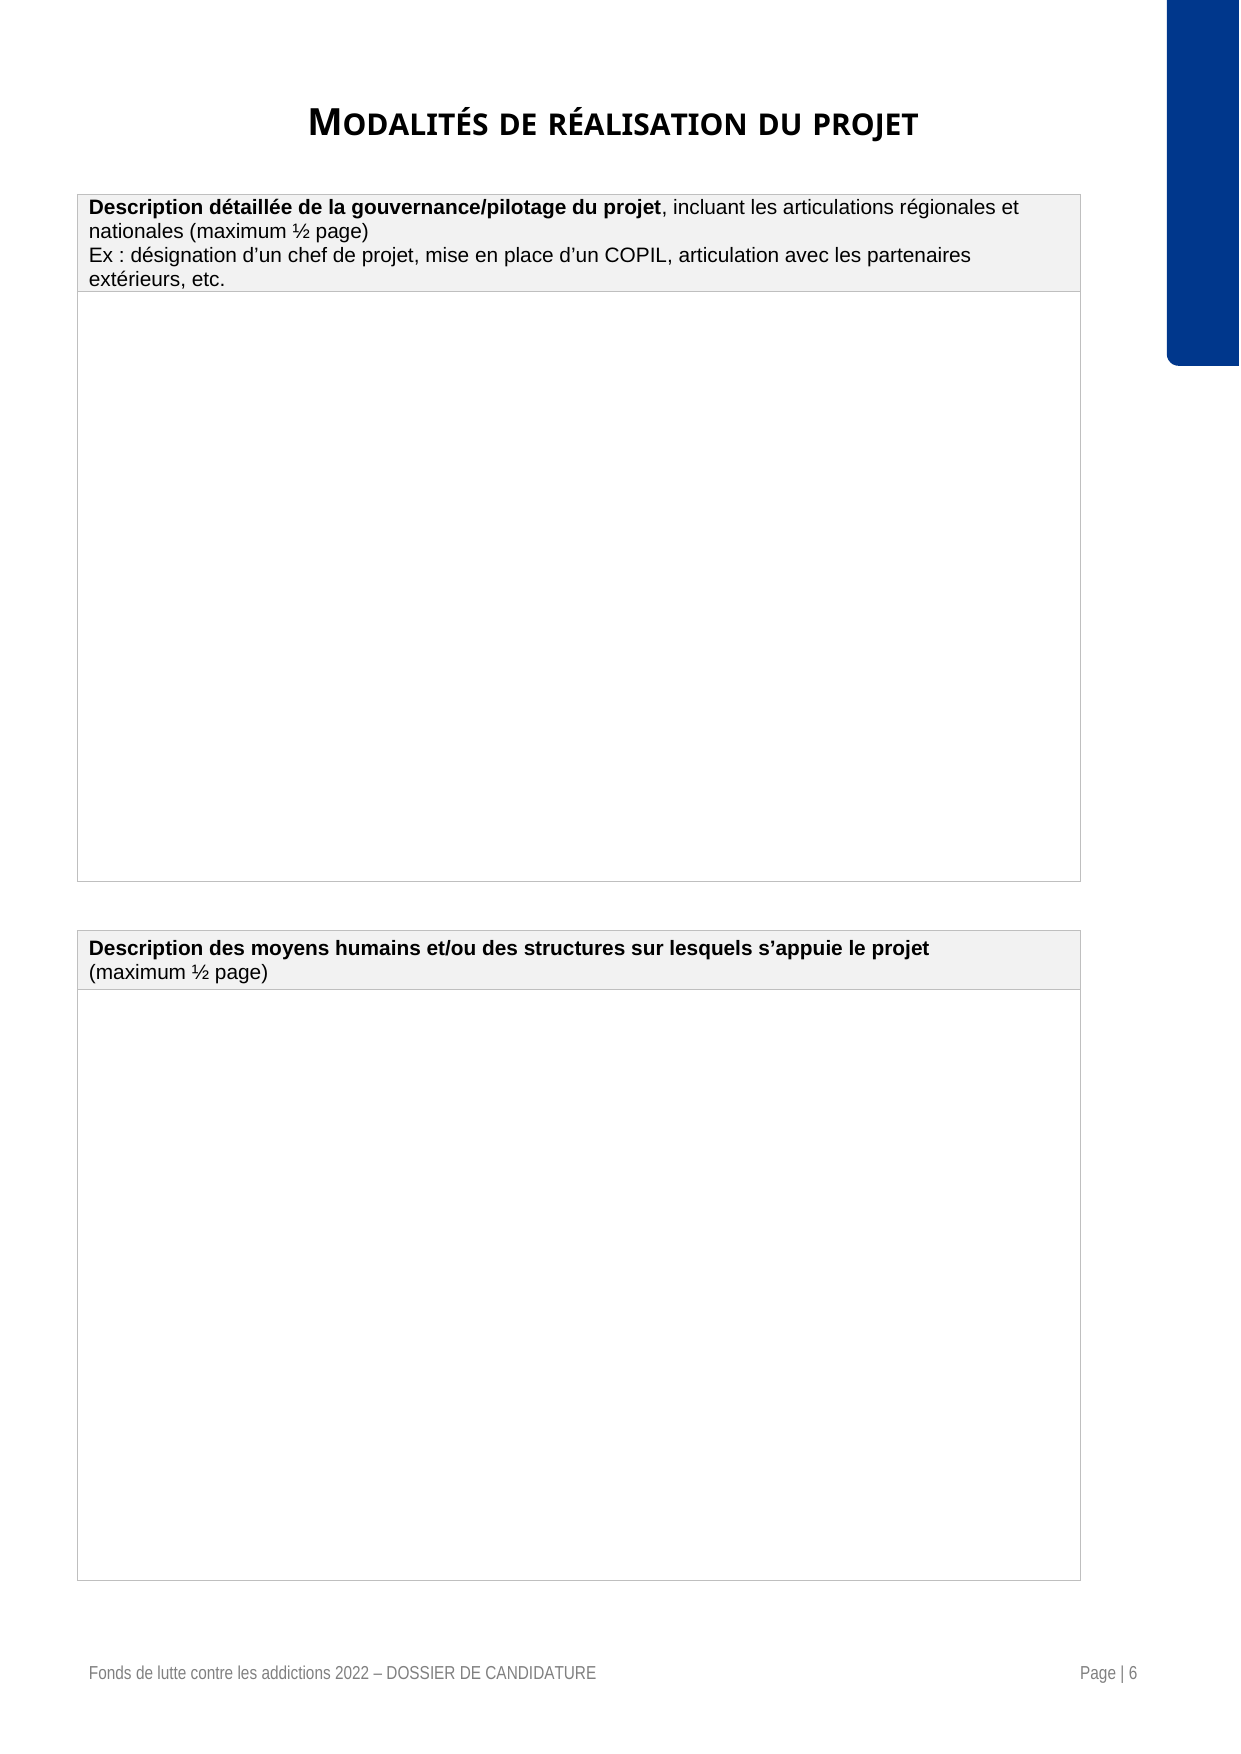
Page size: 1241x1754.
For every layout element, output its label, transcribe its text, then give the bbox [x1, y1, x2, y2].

table_header Description détaillée de la gouvernance/pilotage du projet, incluant les articulations régionales et nationales (maximum ½ page) Ex : désignation d’un chef de projet, mise en place d’un COPIL, articulation avec les partenaires extérieurs, etc. [78, 195, 1080, 291]
table_cell [78, 292, 1080, 881]
text Modalités de réalisation du projet [89, 95, 1137, 146]
table_header Description des moyens humains et/ou des structures sur lesquels s’appuie le projet (maximum ½ page) [78, 931, 1080, 989]
table_cell [78, 990, 1080, 1580]
